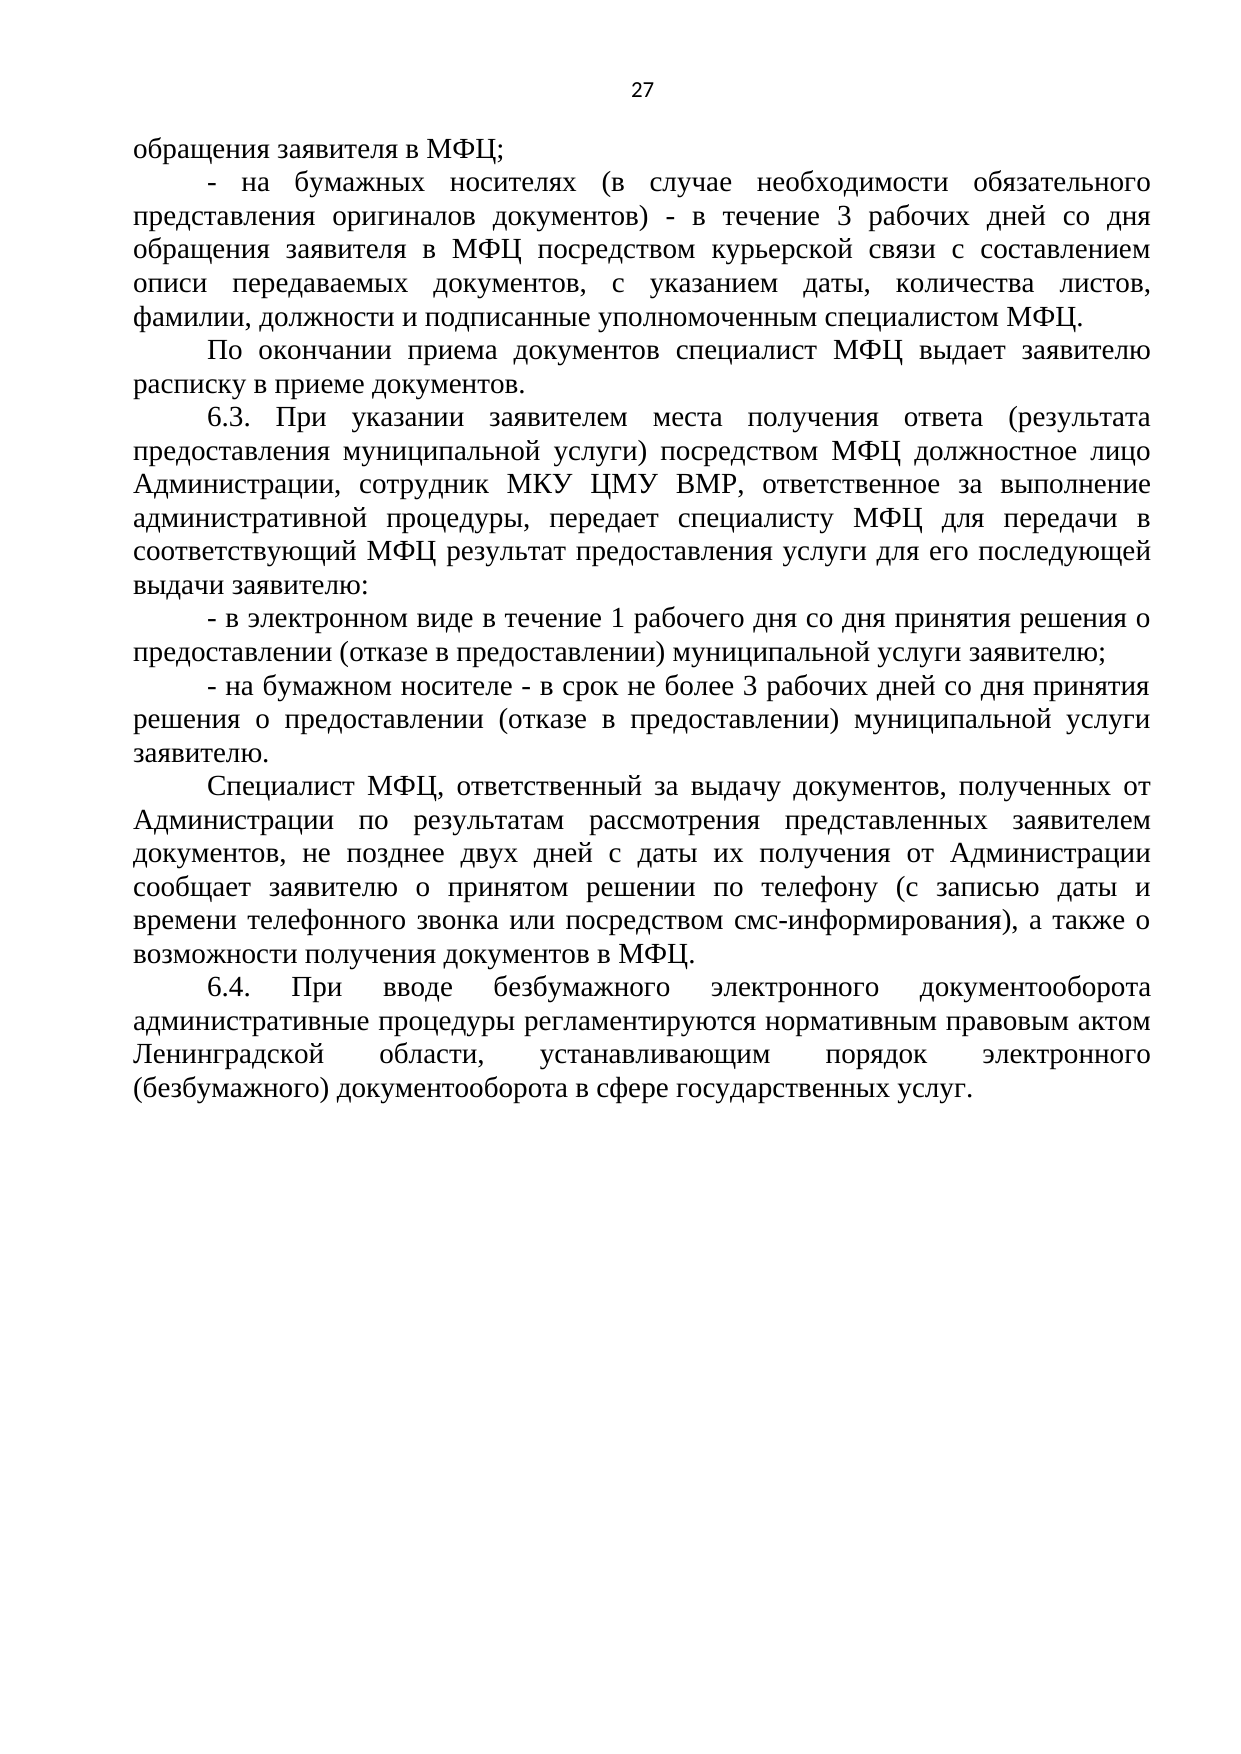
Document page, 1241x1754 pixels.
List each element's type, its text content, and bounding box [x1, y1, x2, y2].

text - в электронном виде в течение 1 рабочего дня со дня принятия решения о предоставлении (отказе в предоставлении) муниципальной услуги заявителю; [133, 601, 1152, 668]
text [133, 131, 1152, 164]
text 6.3. При указании заявителем места получения ответа (результата предоставления муниципальной услуги) посредством МФЦ должностное лицо Администрации, сотрудник МКУ ЦМУ ВМР, ответственное за выполнение административной процедуры, передает специалисту МФЦ для передачи в соответствующий МФЦ результат предоставления услуги для его последующей выдачи заявителю: [133, 399, 1152, 601]
text 6.4. При вводе безбумажного электронного документооборота административные процедуры регламентируются нормативным правовым актом Ленинградской области, устанавливающим порядок электронного (безбумажного) документооборота в сфере государственных услуг. [133, 969, 1152, 1104]
text - на бумажном носителе - в срок не более 3 рабочих дней со дня принятия решения о предоставлении (отказе в предоставлении) муниципальной услуги заявителю. [133, 668, 1152, 768]
text Специалист МФЦ, ответственный за выдачу документов, полученных от Администрации по результатам рассмотрения представленных заявителем документов, не позднее двух дней с даты их получения от Администрации сообщает заявителю о принятом решении по телефону (с записью даты и времени телефонного звонка или посредством смс-информирования), а также о возможности получения документов в МФЦ. [133, 768, 1152, 969]
text - на бумажных носителях (в случае необходимости обязательного представления оригиналов документов) - в течение 3 рабочих дней со дня обращения заявителя в МФЦ посредством курьерской связи с составлением описи передаваемых документов, с указанием даты, количества листов, фамилии, должности и подписанные уполномоченным специалистом МФЦ. [133, 164, 1152, 332]
text По окончании приема документов специалист МФЦ выдает заявителю расписку в приеме документов. [133, 332, 1152, 399]
